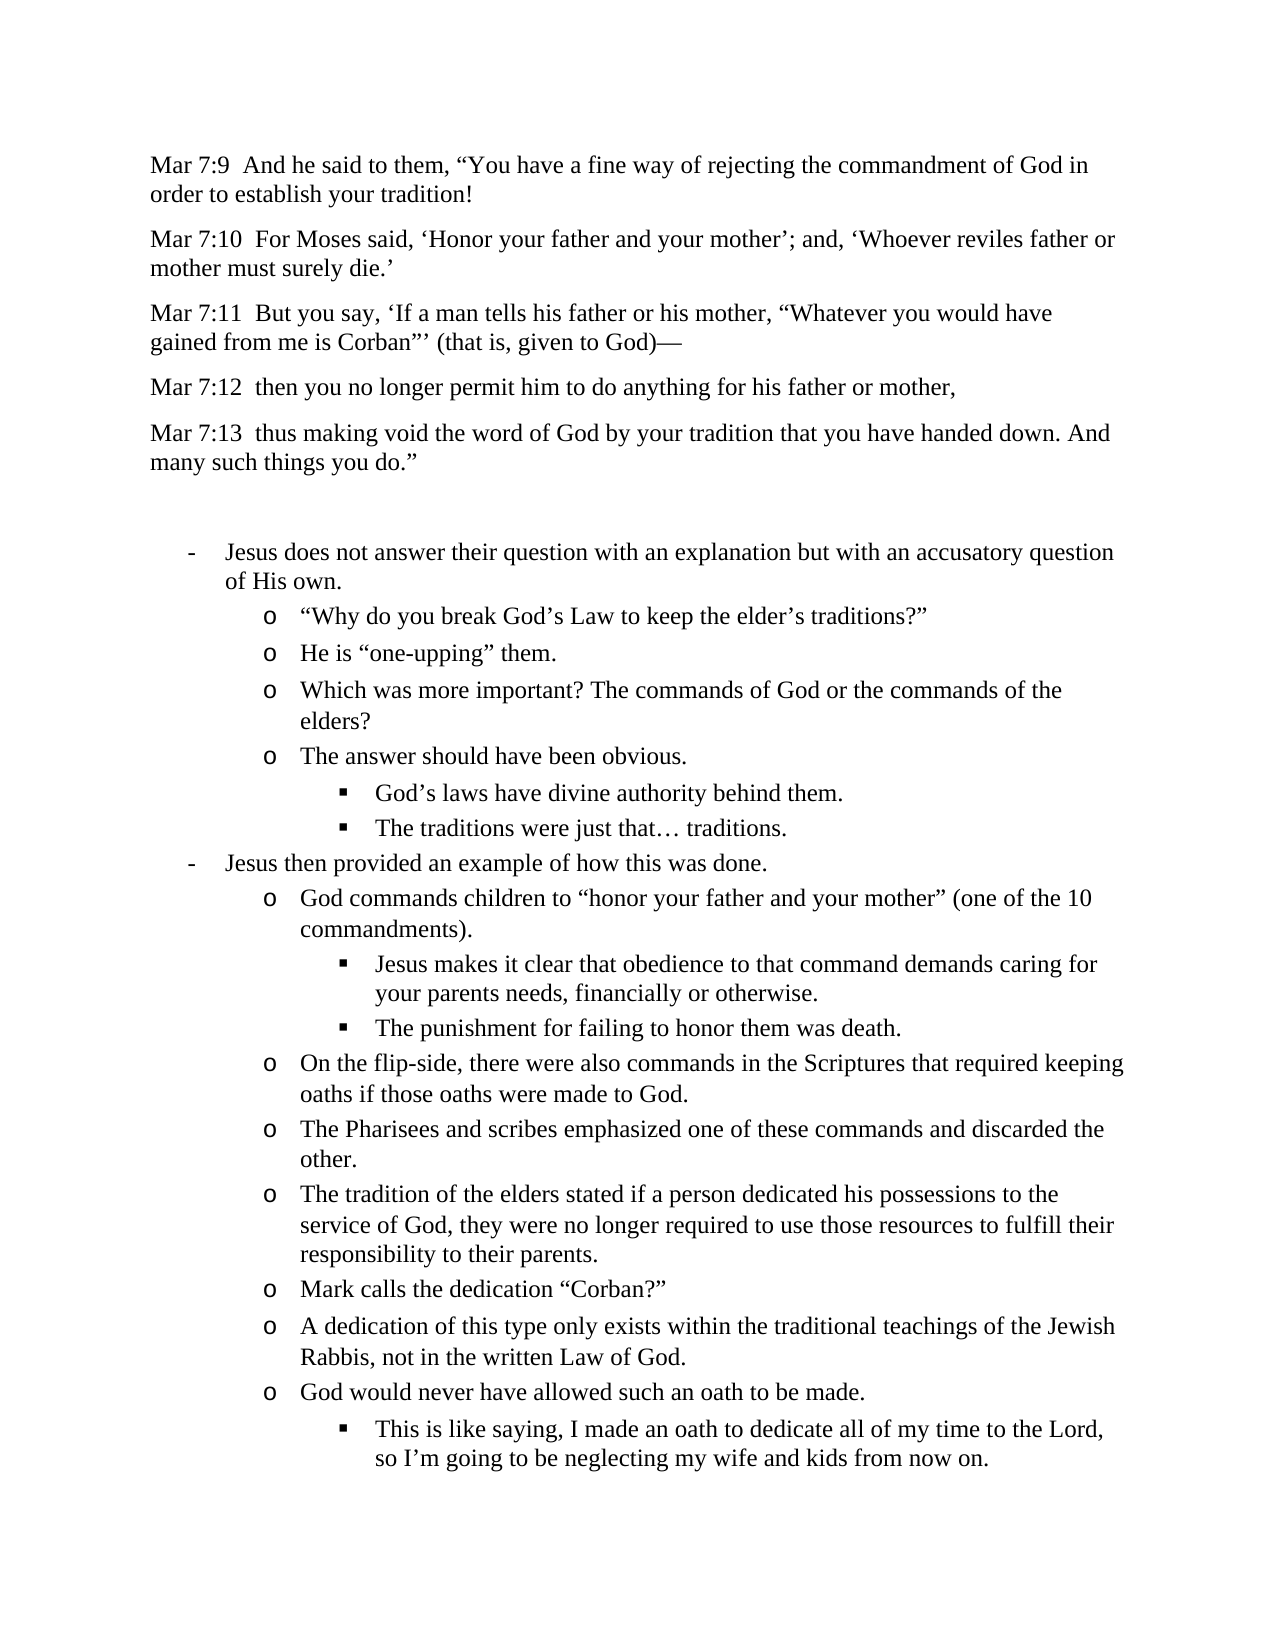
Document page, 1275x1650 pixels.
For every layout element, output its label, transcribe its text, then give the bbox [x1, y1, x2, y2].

text Mar 7:9 And he said to them, “You have a fine way of rejecting the commandment of God in order to establish your tradition! [150, 150, 1125, 207]
list The tradition of the elders stated if a person dedicated his possessions to the service of God, they were no longer required to use those resources to fulfill their responsibility to their parents. [262, 1179, 1125, 1268]
list Which was more important? The commands of God or the commands of the elders? [262, 675, 1125, 735]
list God’s laws have divine authority behind them. [337, 778, 1125, 807]
list The traditions were just that… traditions. [337, 813, 1125, 842]
list A dedication of this type only exists within the traditional teachings of the Jewish Rabbis, not in the written Law of God. [262, 1311, 1125, 1371]
text Mar 7:10 For Moses said, ‘Honor your father and your mother’; and, ‘Whoever reviles father or mother must surely die.’ [150, 224, 1125, 282]
text Mar 7:13 thus making void the word of God by your tradition that you have handed down. And many such things you do.” [150, 418, 1125, 475]
list The answer should have been obvious. [262, 741, 1125, 772]
list God commands children to “honor your father and your mother” (one of the 10 commandments). [262, 883, 1125, 943]
text Mar 7:12 then you no longer permit him to do anything for his father or mother, [150, 372, 1125, 401]
list Jesus then provided an example of how this was done. [187, 848, 1125, 877]
list Jesus does not answer their question with an explanation but with an accusatory question of His own. [187, 537, 1125, 595]
list The punishment for failing to honor them was death. [337, 1013, 1125, 1042]
text Mar 7:11 But you say, ‘If a man tells his father or his mother, “Whatever you would have gained from me is Corban”’ (that is, given to God)— [150, 298, 1125, 356]
list This is like saying, I made an oath to dedicate all of my time to the Lord, so I’m going to be neglecting my wife and kids from now on. [337, 1414, 1125, 1472]
list God would never have allowed such an oath to be made. [262, 1377, 1125, 1408]
list He is “one-upping” them. [262, 638, 1125, 669]
list “Why do you break God’s Law to keep the elder’s traditions?” [262, 601, 1125, 632]
list On the flip-side, there were also commands in the Scriptures that required keeping oaths if those oaths were made to God. [262, 1048, 1125, 1107]
list Mark calls the dedication “Corban?” [262, 1274, 1125, 1305]
list The Pharisees and scribes emphasized one of these commands and discarded the other. [262, 1114, 1125, 1173]
list Jesus makes it clear that obedience to that command demands caring for your parents needs, financially or otherwise. [337, 949, 1125, 1007]
